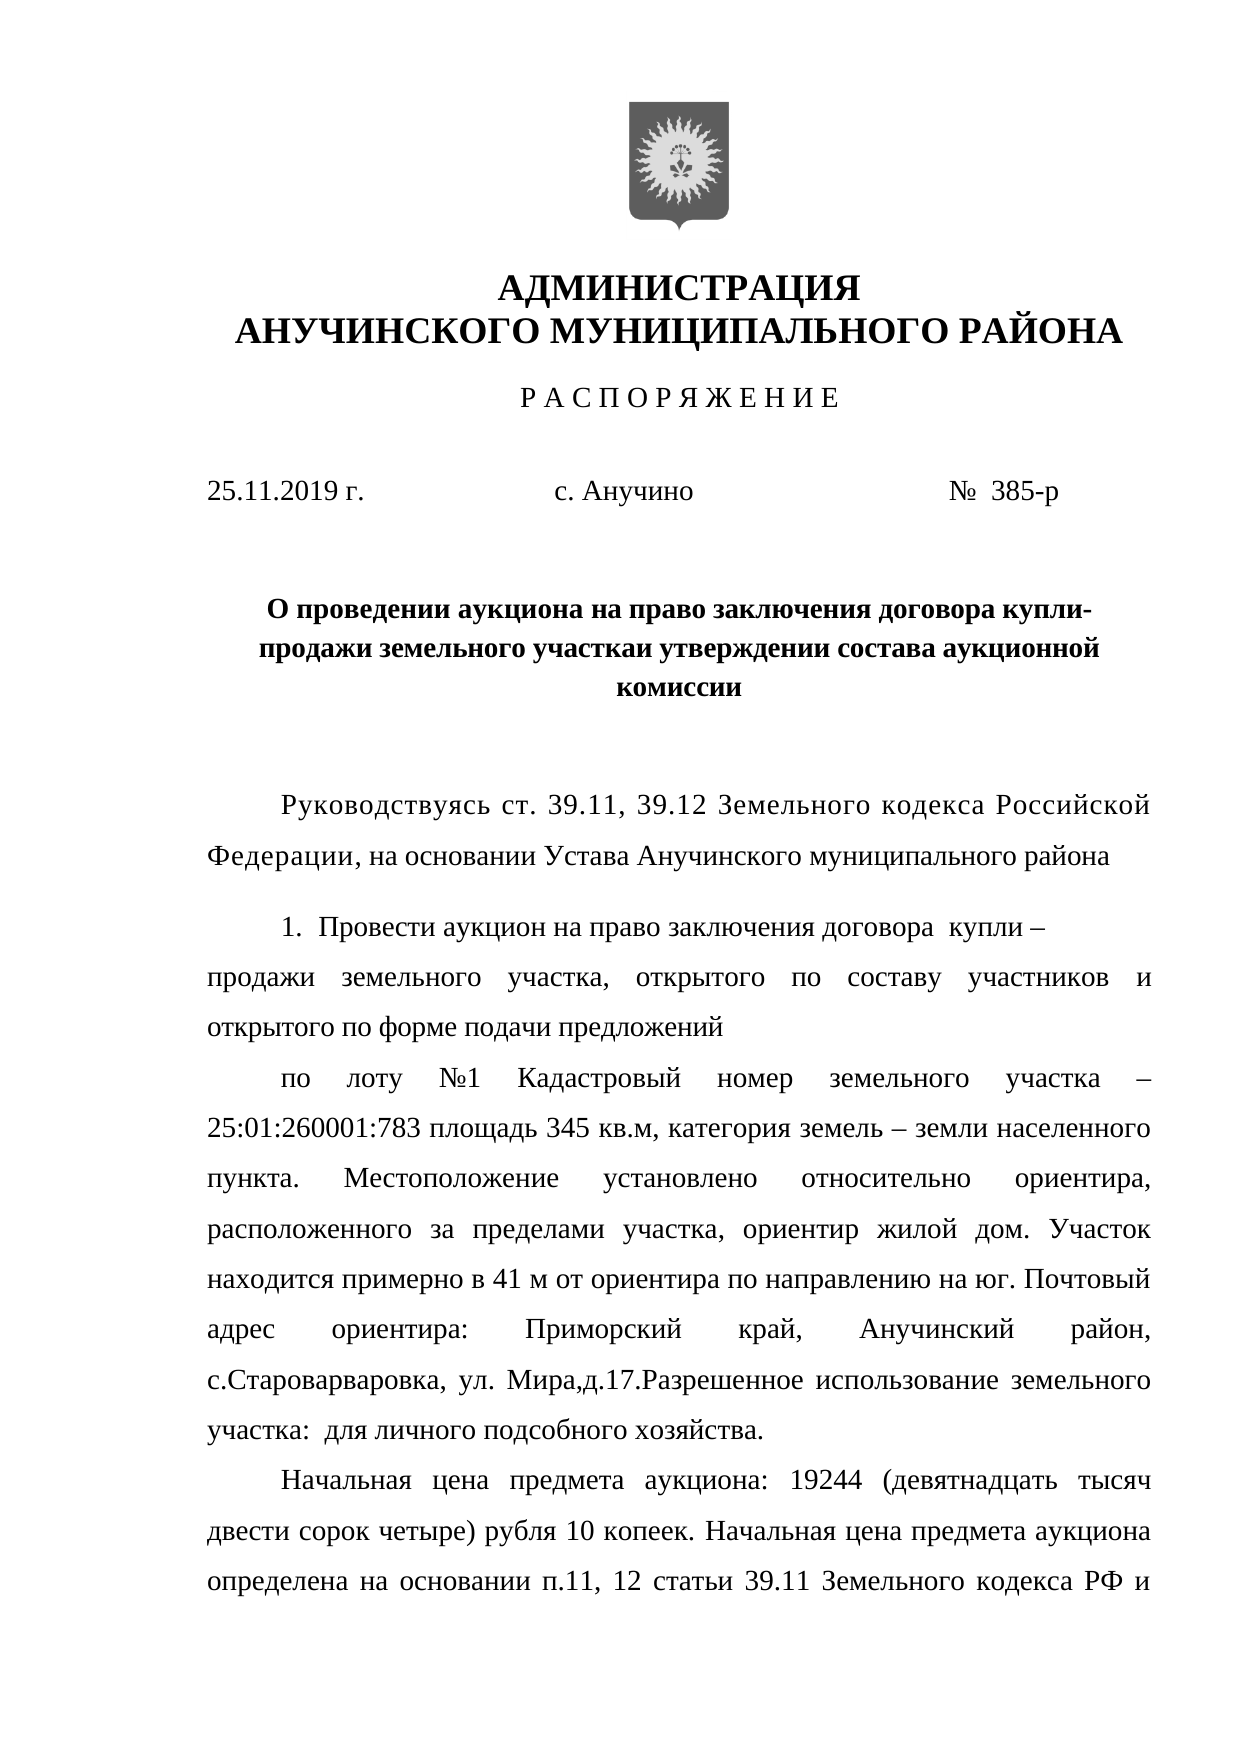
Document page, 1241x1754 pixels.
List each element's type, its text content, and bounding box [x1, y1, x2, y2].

text 25.11.2019 г. с. Анучино № 385-р [207, 473, 1152, 506]
text продажи земельного участка, открытого по составу участников и открытого по форме подачи предложений [207, 959, 1152, 1043]
text АНУЧИНСКОГО МУНИЦИПАЛЬНОГО РАЙОНА [207, 308, 1152, 380]
subtitle Р А С П О Р Я Ж Е Н И Е [207, 380, 1152, 413]
text АДМИНИСТРАЦИЯ [207, 265, 1152, 308]
text О проведении аукциона на право заключения договора купли- продажи земельного участкаи утверждении состава аукционной комиссии [207, 592, 1152, 702]
picture [626, 91, 732, 240]
text по лоту №1 Кадастровый номер земельного участка – 25:01:260001:783 площадь 345 кв.м, категория земель – земли населенного пункта. Местоположение установлено относительно ориентира, расположенного за пределами участка, ориентир жилой дом. Участок находится примерно в 41 м от ориентира по направлению на юг. Почтовый адрес ориентира: Приморский край, Анучинский район, с.Староварваровка, ул. Мира,д.17.Разрешенное использование земельного участка: для личного подсобного хозяйства. [207, 1060, 1152, 1446]
text Руководствуясь ст. 39.11, 39.12 Земельного кодекса Российской Федерации, на основании Устава Анучинского муниципального района [207, 787, 1152, 871]
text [207, 1462, 1152, 1597]
list Провести аукцион на право заключения договора купли – [281, 909, 1152, 942]
